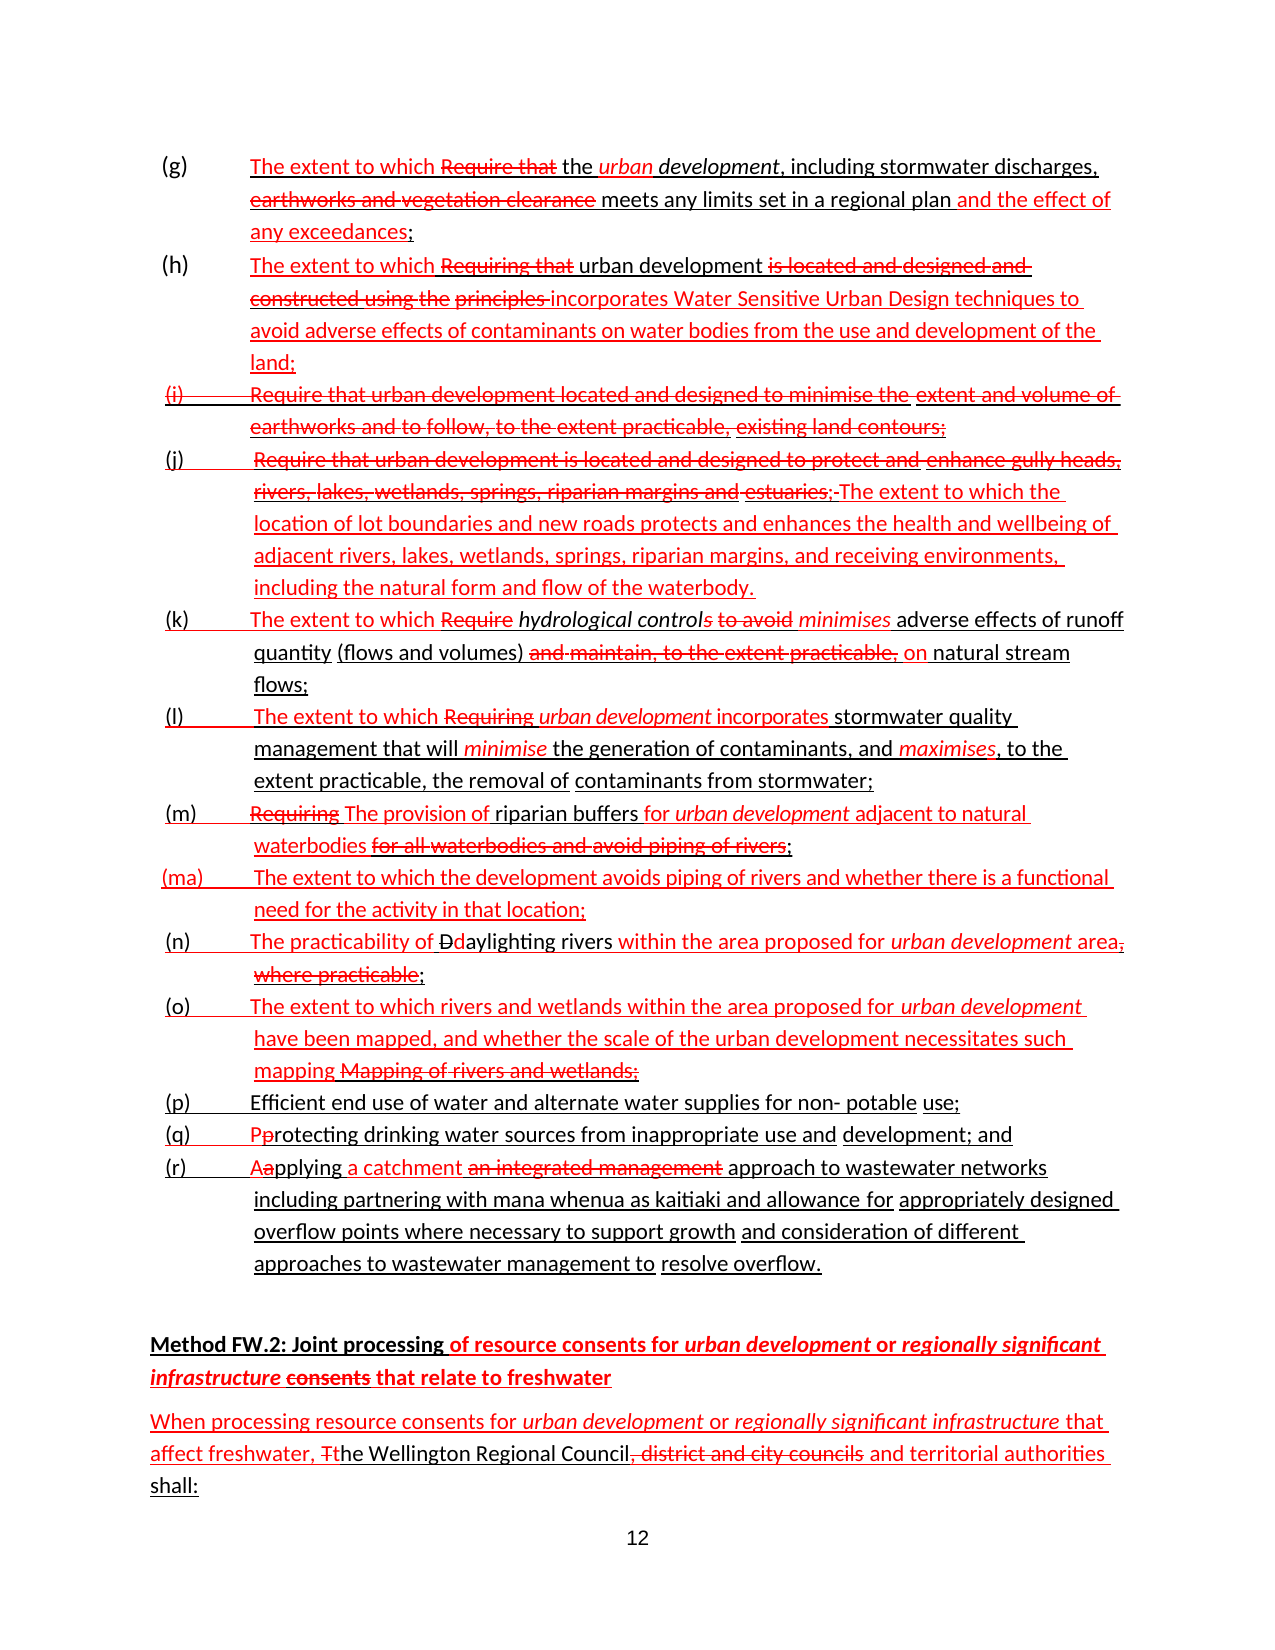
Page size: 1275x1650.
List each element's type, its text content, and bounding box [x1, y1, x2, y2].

list The extent to which Require hydrological controls to avoid minimises adverse effects of runoff quantity (flows and volumes) and maintain, to the extent practicable, on natural stream flows; [165, 606, 1125, 698]
list The practicability of Ddaylighting rivers within the area proposed for urban development area, where practicable; [165, 927, 1125, 988]
text (ma) The extent to which the development avoids piping of rivers and whether there is a functional need for the activity in that location; [161, 863, 1125, 923]
list Pprotecting drinking water sources from inappropriate use and development; and [165, 1121, 1125, 1149]
list Efficient end use of water and alternate water supplies for non- potable use; [165, 1088, 1125, 1116]
list The extent to which rivers and wetlands within the area proposed for urban development have been mapped, and whether the scale of the urban development necessitates such mapping Mapping of rivers and wetlands; [165, 992, 1125, 1084]
text Method FW.2: Joint processing of resource consents for urban development or regionally significant infrastructure consents that relate to freshwater [150, 1330, 1125, 1391]
text (i) Require that urban development located and designed to minimise the extent and volume of earthworks and to follow, to the extent practicable, existing land contours; [165, 380, 1125, 441]
text When processing resource consents for urban development or regionally significant infrastructure that affect freshwater, Tthe Wellington Regional Council, district and city councils and territorial authorities shall: [150, 1407, 1125, 1500]
list Requiring The provision of riparian buffers for urban development adjacent to natural waterbodies for all waterbodies and avoid piping of rivers; [165, 799, 1125, 859]
list Require that urban development is located and designed to protect and enhance gully heads, rivers, lakes, wetlands, springs, riparian margins and estuaries; The extent to which the location of lot boundaries and new roads protects and enhances the health and wellbeing of adjacent rivers, lakes, wetlands, springs, riparian margins, and receiving environments, including the natural form and flow of the waterbody. [165, 445, 1125, 601]
list The extent to which Require that the urban development, including stormwater discharges, earthworks and vegetation clearance meets any limits set in a regional plan and the effect of any exceedances; [161, 150, 1113, 245]
text (r) Aapplying a catchment an integrated management approach to wastewater networks including partnering with mana whenua as kaitiaki and allowance for appropriately designed overflow points where necessary to support growth and consideration of different approaches to wastewater management to resolve overflow. [165, 1153, 1125, 1277]
list The extent to which Requiring that urban development is located and designed and constructed using the principles incorporates Water Sensitive Urban Design techniques to avoid adverse effects of contaminants on water bodies from the use and development of the land; [161, 249, 1125, 376]
list The extent to which Requiring urban development incorporates stormwater quality management that will minimise the generation of contaminants, and maximises, to the extent practicable, the removal of contaminants from stormwater; [165, 702, 1125, 794]
